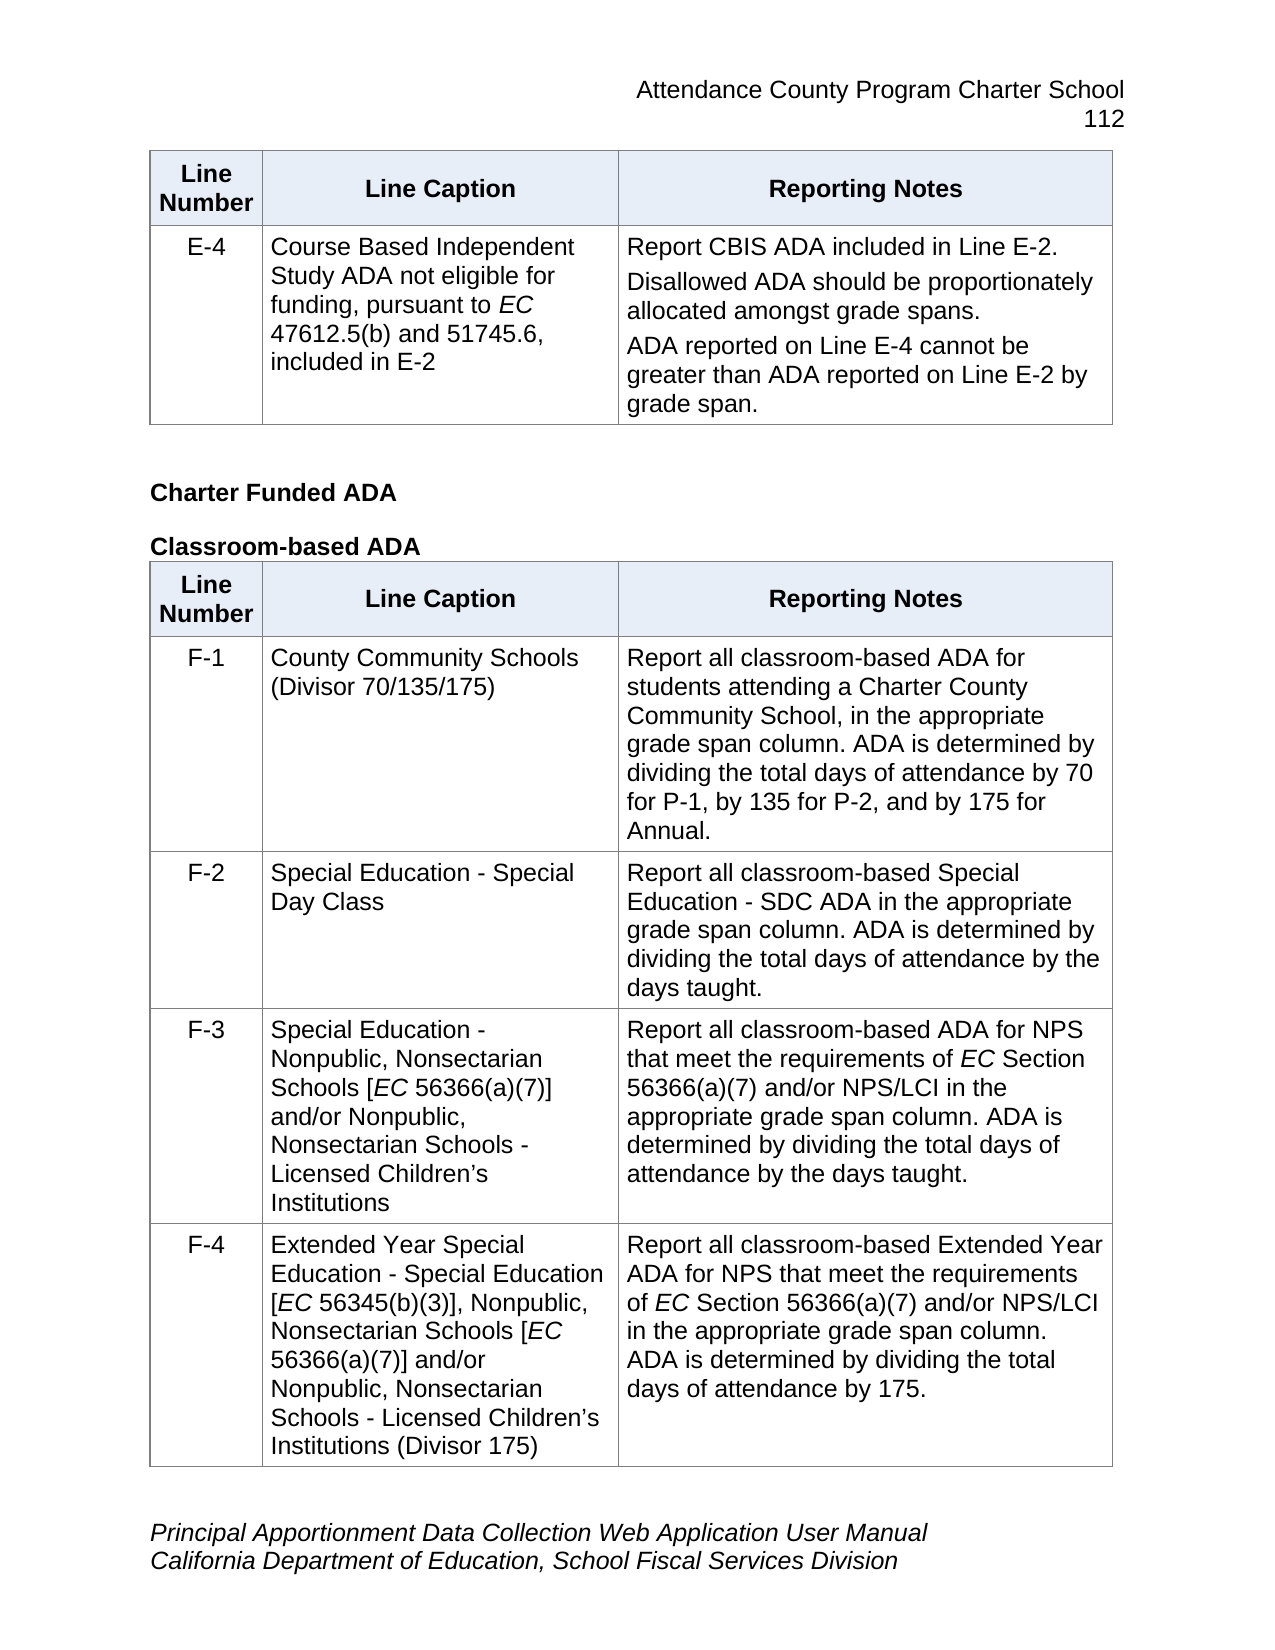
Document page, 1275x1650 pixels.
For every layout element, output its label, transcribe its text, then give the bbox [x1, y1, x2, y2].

table_header Reporting Notes [619, 562, 1112, 636]
table_cell County Community Schools (Divisor 70/135/175) [263, 637, 618, 851]
table_cell E-4 [151, 226, 262, 423]
text Classroom-based ADA [150, 532, 1125, 561]
table_header Line Caption [263, 562, 618, 636]
table_cell F-3 [151, 1009, 262, 1223]
table_cell Report CBIS ADA included in Line E-2. Disallowed ADA should be proportionately allocated amongst grade spans. ADA reported on Line E-4 cannot be greater than ADA reported on Line E-2 by grade span. [619, 226, 1112, 423]
table_cell Report all classroom-based ADA for students attending a Charter County Community School, in the appropriate grade span column. ADA is determined by dividing the total days of attendance by 70 for P-1, by 135 for P-2, and by 175 for Annual. [619, 637, 1112, 851]
table_header Line Number [151, 562, 262, 636]
table_header Line Caption [263, 151, 618, 225]
table_header Reporting Notes [619, 151, 1112, 225]
table_cell Extended Year Special Education - Special Education [EC 56345(b)(3)], Nonpublic, Nonsectarian Schools [EC 56366(a)(7)] and/or Nonpublic, Nonsectarian Schools - Licensed Children’s Institutions (Divisor 175) [263, 1224, 618, 1466]
table_cell Special Education - Special Day Class [263, 852, 618, 1008]
table_cell F-2 [151, 852, 262, 1008]
table_cell Report all classroom-based Extended Year ADA for NPS that meet the requirements of EC Section 56366(a)(7) and/or NPS/LCI in the appropriate grade span column. ADA is determined by dividing the total days of attendance by 175. [619, 1224, 1112, 1466]
table_cell Special Education - Nonpublic, Nonsectarian Schools [EC 56366(a)(7)] and/or Nonpublic, Nonsectarian Schools - Licensed Children’s Institutions [263, 1009, 618, 1223]
table_cell Course Based Independent Study ADA not eligible for funding, pursuant to EC 47612.5(b) and 51745.6, included in E-2 [263, 226, 618, 423]
table_cell Report all classroom-based Special Education - SDC ADA in the appropriate grade span column. ADA is determined by dividing the total days of attendance by the days taught. [619, 852, 1112, 1008]
table_cell Report all classroom-based ADA for NPS that meet the requirements of EC Section 56366(a)(7) and/or NPS/LCI in the appropriate grade span column. ADA is determined by dividing the total days of attendance by the days taught. [619, 1009, 1112, 1223]
table_cell F-1 [151, 637, 262, 851]
table_cell F-4 [151, 1224, 262, 1466]
table_header Line Number [151, 151, 262, 225]
text Charter Funded ADA [150, 478, 1125, 507]
